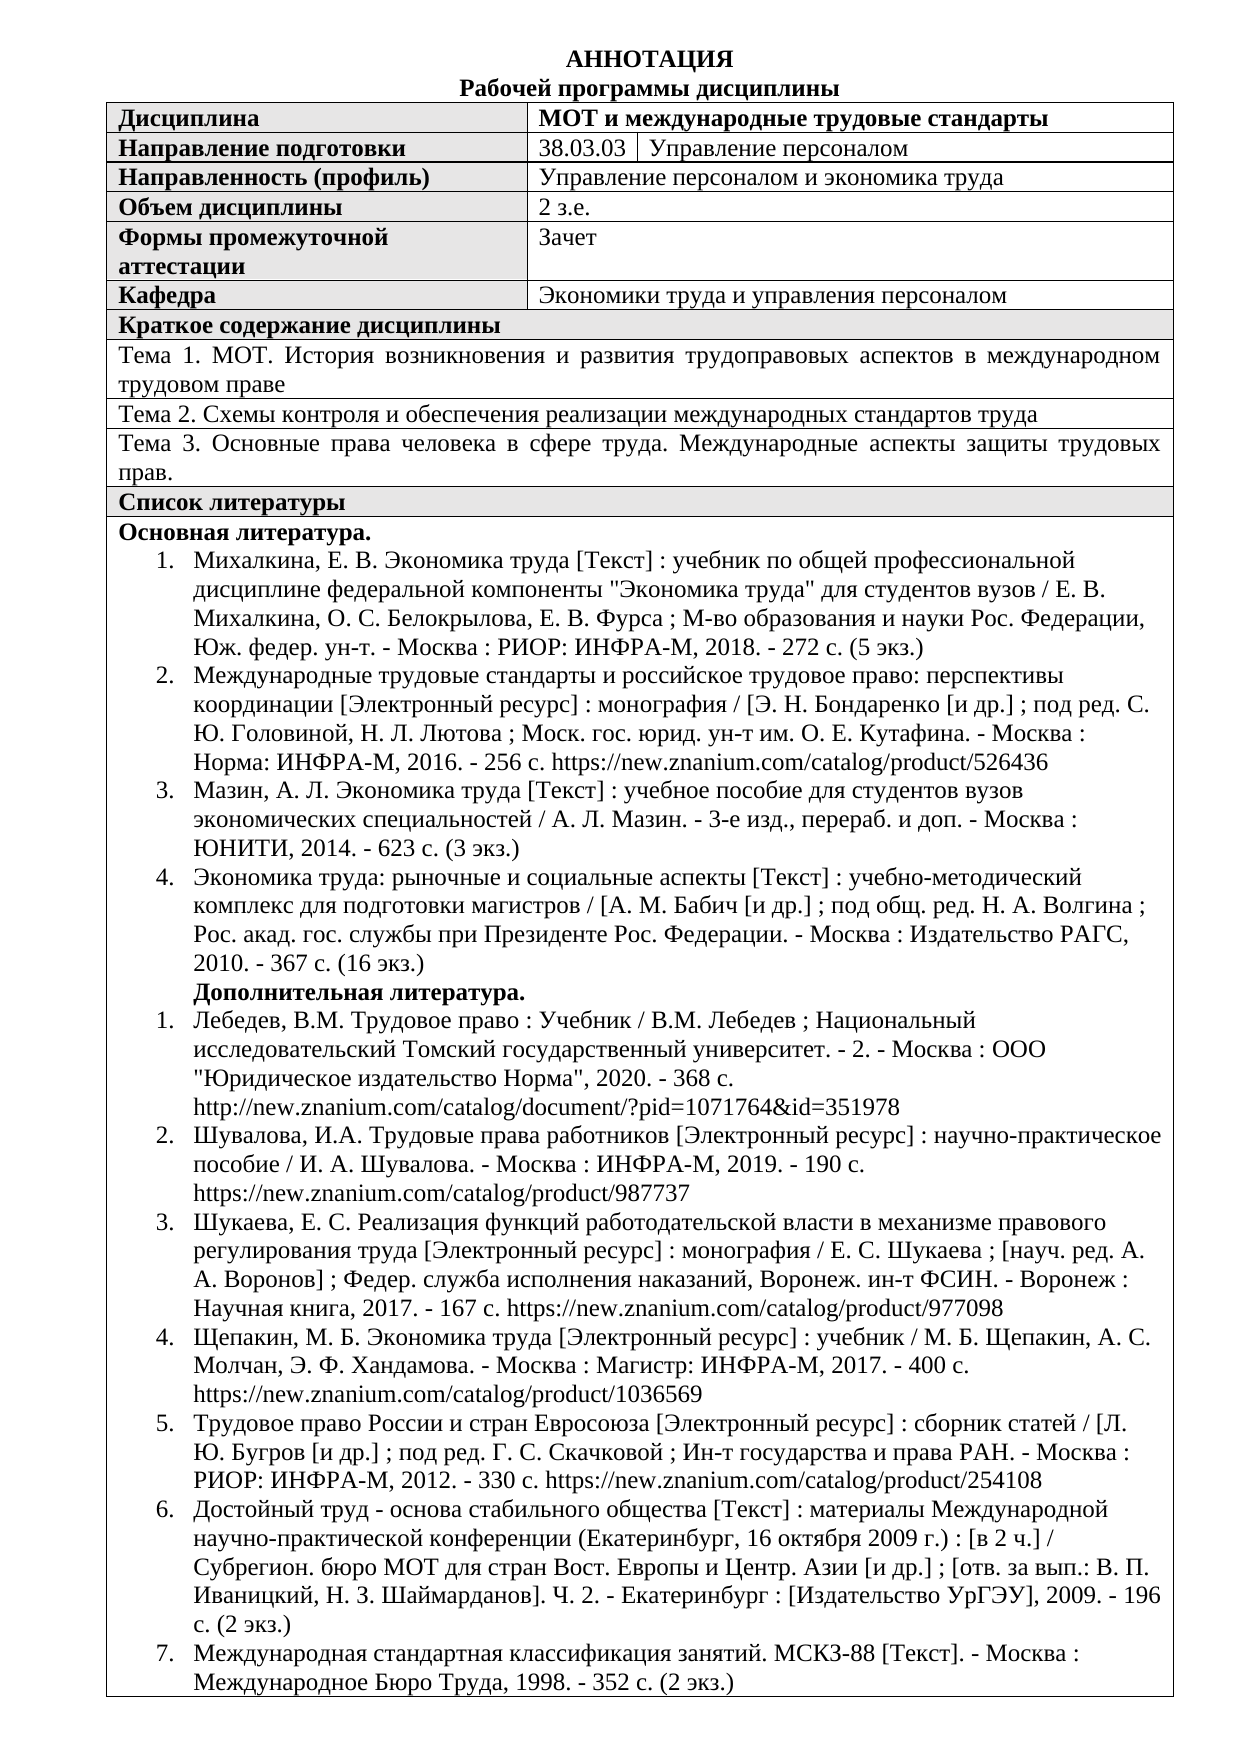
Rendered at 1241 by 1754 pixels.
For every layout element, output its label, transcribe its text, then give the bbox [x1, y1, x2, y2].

table_cell Формы промежуточной аттестации [107, 222, 527, 279]
table_cell Экономики труда и управления персоналом [528, 281, 1173, 309]
table_cell Управление персоналом и экономика труда [528, 163, 1173, 191]
table_cell Направление подготовки [107, 133, 527, 161]
table_cell Направленность (профиль) [107, 163, 527, 191]
table_cell 2 з.е. [528, 192, 1173, 221]
table_cell Краткое содержание дисциплины [107, 310, 1173, 339]
table_cell Тема 2. Схемы контроля и обеспечения реализации международных стандартов труда [107, 399, 1173, 427]
table_cell Тема 3. Основные права человека в сфере труда. Международные аспекты защиты трудовых прав. [107, 429, 1173, 486]
table_cell Объем дисциплины [107, 192, 527, 221]
table_header Дисциплина [107, 103, 527, 132]
table_header МОТ и международные трудовые стандарты [528, 103, 1173, 132]
table_cell Список литературы [107, 487, 1173, 516]
table_cell Тема 1. МОТ. История возникновения и развития трудоправовых аспектов в международном трудовом праве [107, 340, 1173, 398]
text АННОТАЦИЯ [118, 44, 1181, 73]
table_cell Кафедра [107, 281, 527, 309]
text Рабочей программы дисциплины [118, 73, 1181, 102]
table_cell Зачет [528, 222, 1173, 279]
table_cell Управление персоналом [638, 133, 1173, 161]
table_cell 38.03.03 [528, 133, 637, 161]
table_cell Основная литература. Михалкина, Е. В. Экономика труда [Текст] : учебник по общей профессиональной дисциплине федеральной компоненты "Экономика труда" для студентов вузов / Е. В. Михалкина, О. С. Белокрылова, Е. В. Фурса ; М-во образования и науки Рос. Федерации, Юж. федер. ун-т. - Москва : РИОР: ИНФРА-М, 2018. - 272 с. (5 экз.) Международные трудовые стандарты и российское трудовое право: перспективы координации [Электронный ресурс] : монография / [Э. Н. Бондаренко [и др.] ; под ред. С. Ю. Головиной, Н. Л. Лютова ; Моск. гос. юрид. ун-т им. О. Е. Кутафина. - Москва : Норма: ИНФРА-М, 2016. - 256 с. https://new.znanium.com/catalog/product/526436 Мазин, А. Л. Экономика труда [Текст] : учебное пособие для студентов вузов экономических специальностей / А. Л. Мазин. - 3-е изд., перераб. и доп. - Москва : ЮНИТИ, 2014. - 623 с. (3 экз.) Экономика труда: рыночные и социальные аспекты [Текст] : учебно-методический комплекс для подготовки магистров / [А. М. Бабич [и др.] ; под общ. ред. Н. А. Волгина ; Рос. акад. гос. службы при Президенте Рос. Федерации. - Москва : Издательство РАГС, 2010. - 367 с. (16 экз.) Дополнительная литература. Лебедев, В.М. Трудовое право : Учебник / В.М. Лебедев ; Национальный исследовательский Томский государственный университет. - 2. - Москва : ООО "Юридическое издательство Норма", 2020. - 368 с. http://new.znanium.com/catalog/document/?pid=1071764&id=351978 Шувалова, И.А. Трудовые права работников [Электронный ресурс] : научно-практическое пособие / И. А. Шувалова. - Москва : ИНФРА-М, 2019. - 190 с. https://new.znanium.com/catalog/product/987737 Шукаева, Е. С. Реализация функций работодательской власти в механизме правового регулирования труда [Электронный ресурс] : монография / Е. С. Шукаева ; [науч. ред. А. А. Воронов] ; Федер. служба исполнения наказаний, Воронеж. ин-т ФСИН. - Воронеж : Научная книга, 2017. - 167 с. https://new.znanium.com/catalog/product/977098 Щепакин, М. Б. Экономика труда [Электронный ресурс] : учебник / М. Б. Щепакин, А. С. Молчан, Э. Ф. Хандамова. - Москва : Магистр: ИНФРА-М, 2017. - 400 с. https://new.znanium.com/catalog/product/1036569 Трудовое право России и стран Евросоюза [Электронный ресурс] : сборник статей / [Л. Ю. Бугров [и др.] ; под ред. Г. С. Скачковой ; Ин-т государства и права РАН. - Москва : РИОР: ИНФРА-М, 2012. - 330 с. https://new.znanium.com/catalog/product/254108 Достойный труд - основа стабильного общества [Текст] : материалы Международной научно-практической конференции (Екатеринбург, 16 октября 2009 г.) : [в 2 ч.] / Субрегион. бюро МОТ для стран Вост. Европы и Центр. Азии [и др.] ; [отв. за вып.: В. П. Иваницкий, Н. З. Шаймарданов]. Ч. 2. - Екатеринбург : [Издательство УрГЭУ], 2009. - 196 с. (2 экз.) Международная стандартная классификация занятий. МСКЗ-88 [Текст]. - Москва : Международное Бюро Труда, 1998. - 352 с. (2 экз.) [107, 517, 1173, 1696]
